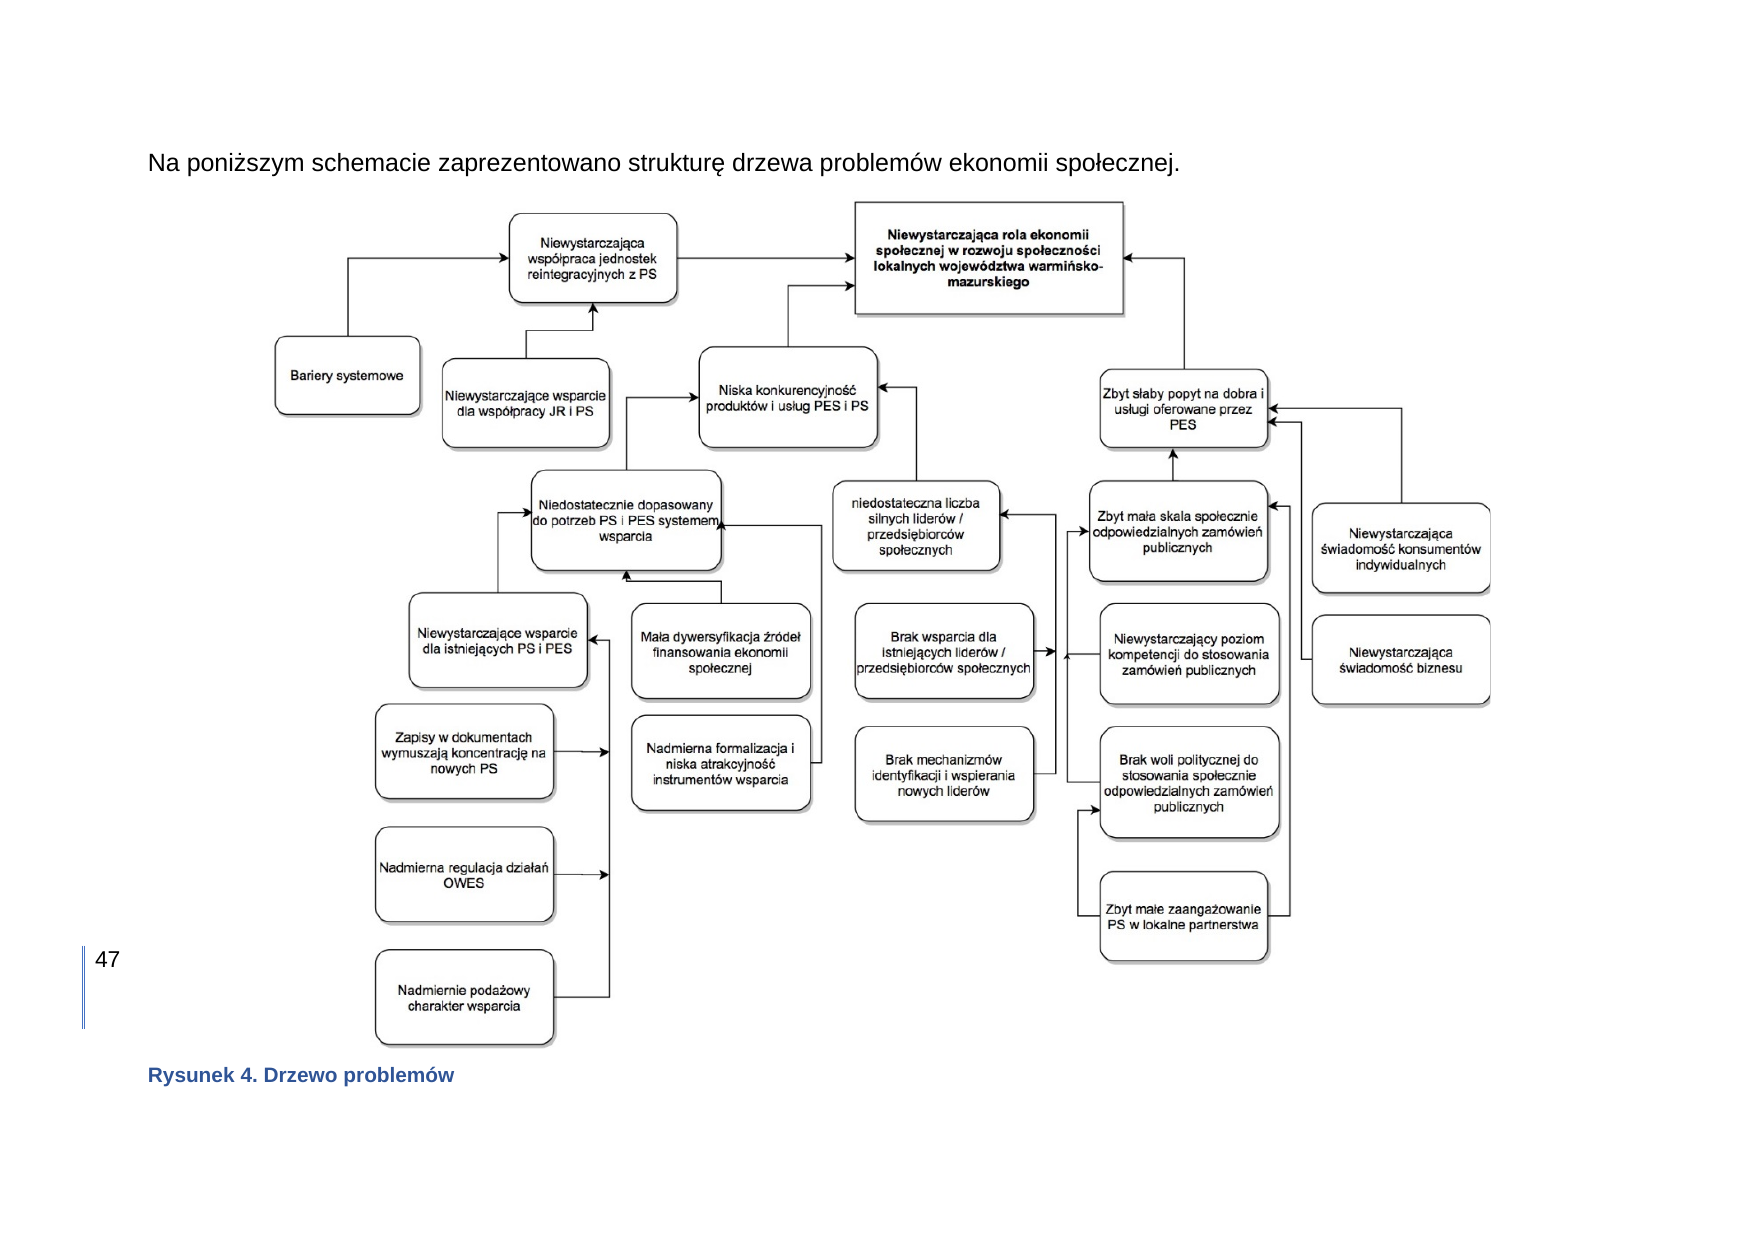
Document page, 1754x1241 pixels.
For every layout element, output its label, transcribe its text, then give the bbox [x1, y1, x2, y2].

text Na poniższym schemacie zaprezentowano strukturę drzewa problemów ekonomii społecznej. [148, 148, 1606, 176]
text Rysunek 4. Drzewo problemów [148, 1063, 1606, 1087]
picture [263, 190, 1491, 1049]
